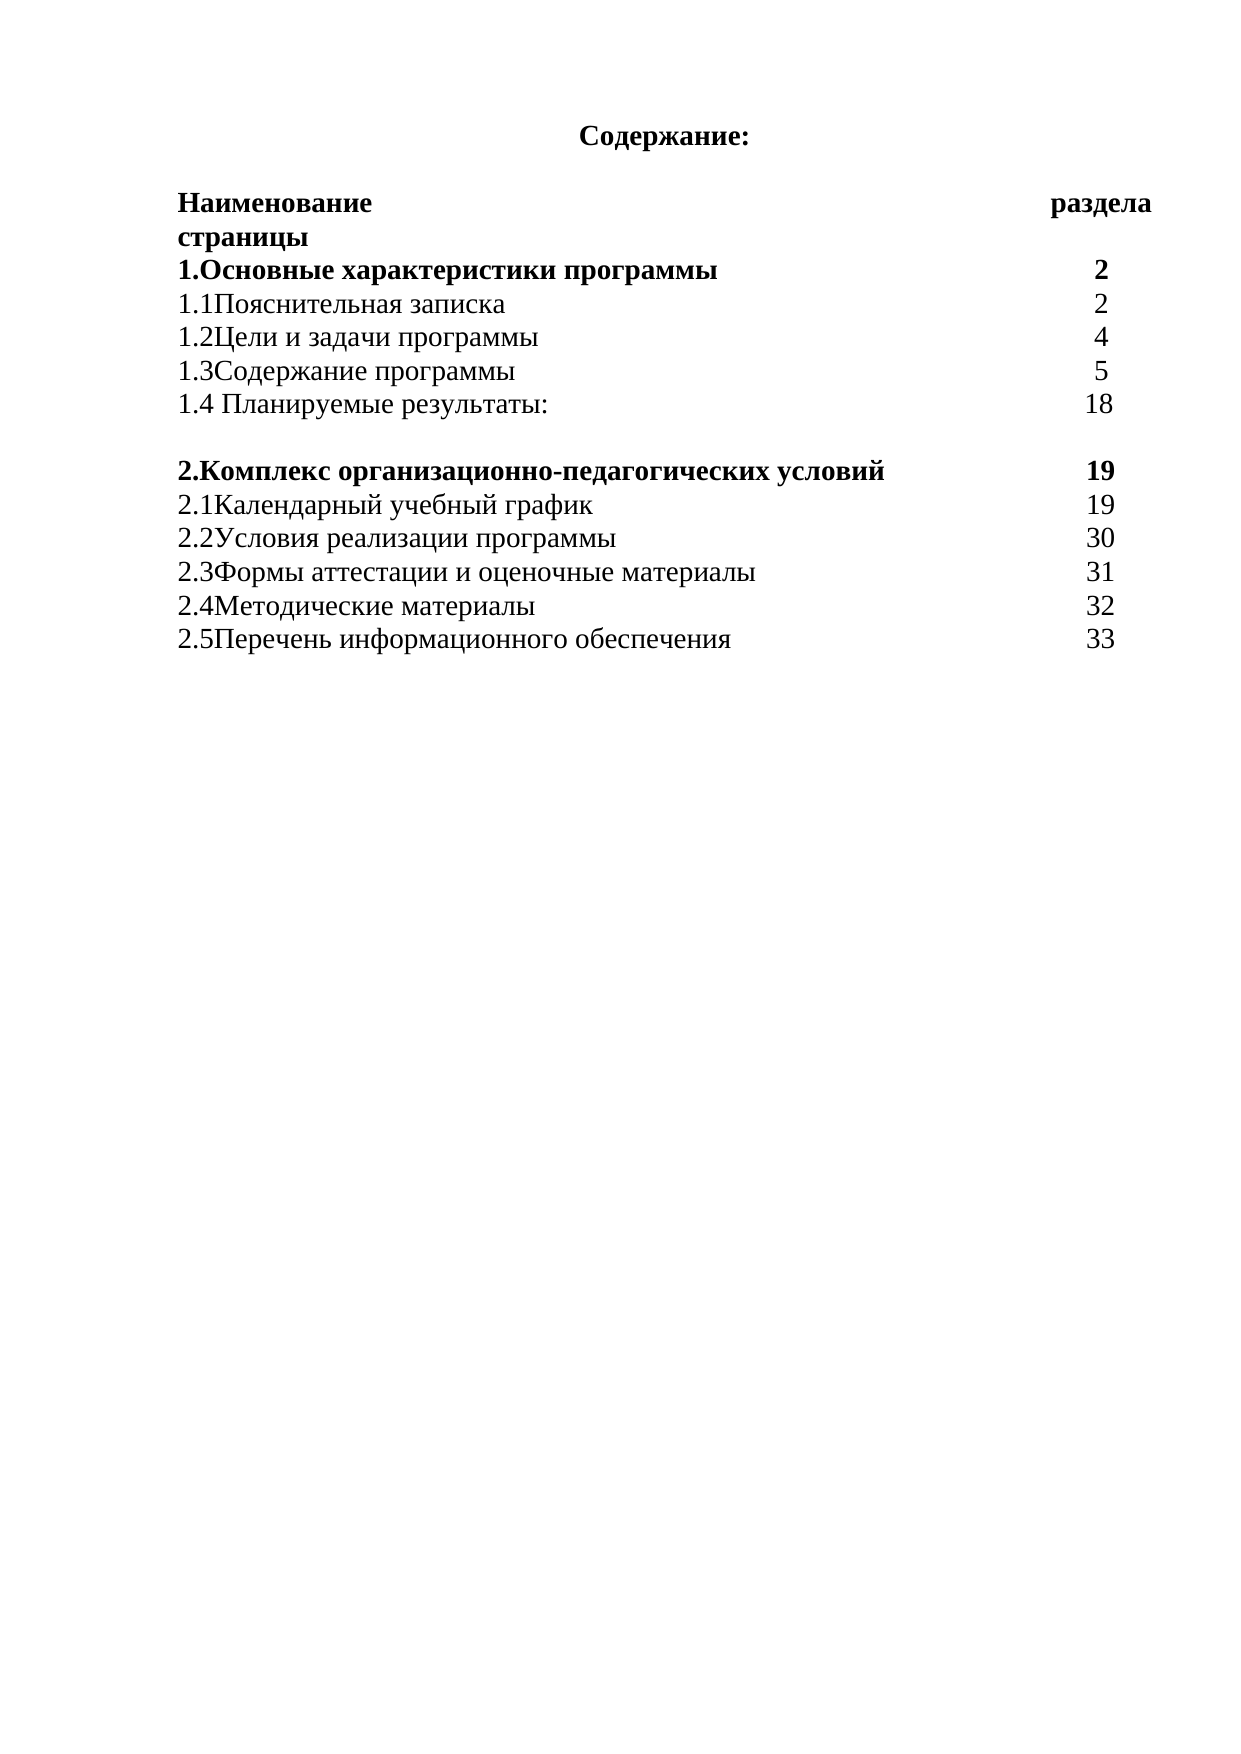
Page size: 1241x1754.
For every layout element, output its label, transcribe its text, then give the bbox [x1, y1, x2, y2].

text 2.3Формы аттестации и оценочные материалы 31 [177, 554, 1152, 588]
text 1.1Пояснительная записка 2 [177, 286, 1152, 319]
text 2.Комплекс организационно-педагогических условий 19 [177, 453, 1152, 487]
text 2.1Календарный учебный график 19 [177, 487, 1152, 521]
text 1.2Цели и задачи программы 4 [177, 319, 1152, 353]
text 2.5Перечень информационного обеспечения 33 [177, 621, 1152, 655]
text 1.4 Планируемые результаты: 18 [177, 386, 1152, 420]
text Наименование раздела страницы [177, 185, 1152, 252]
text 1.Основные характеристики программы 2 [177, 252, 1152, 286]
text 2.2Условия реализации программы 30 [177, 521, 1152, 554]
text Содержание: [177, 118, 1152, 152]
text 1.3Содержание программы 5 [177, 353, 1152, 386]
text 2.4Методические материалы 32 [177, 588, 1152, 621]
